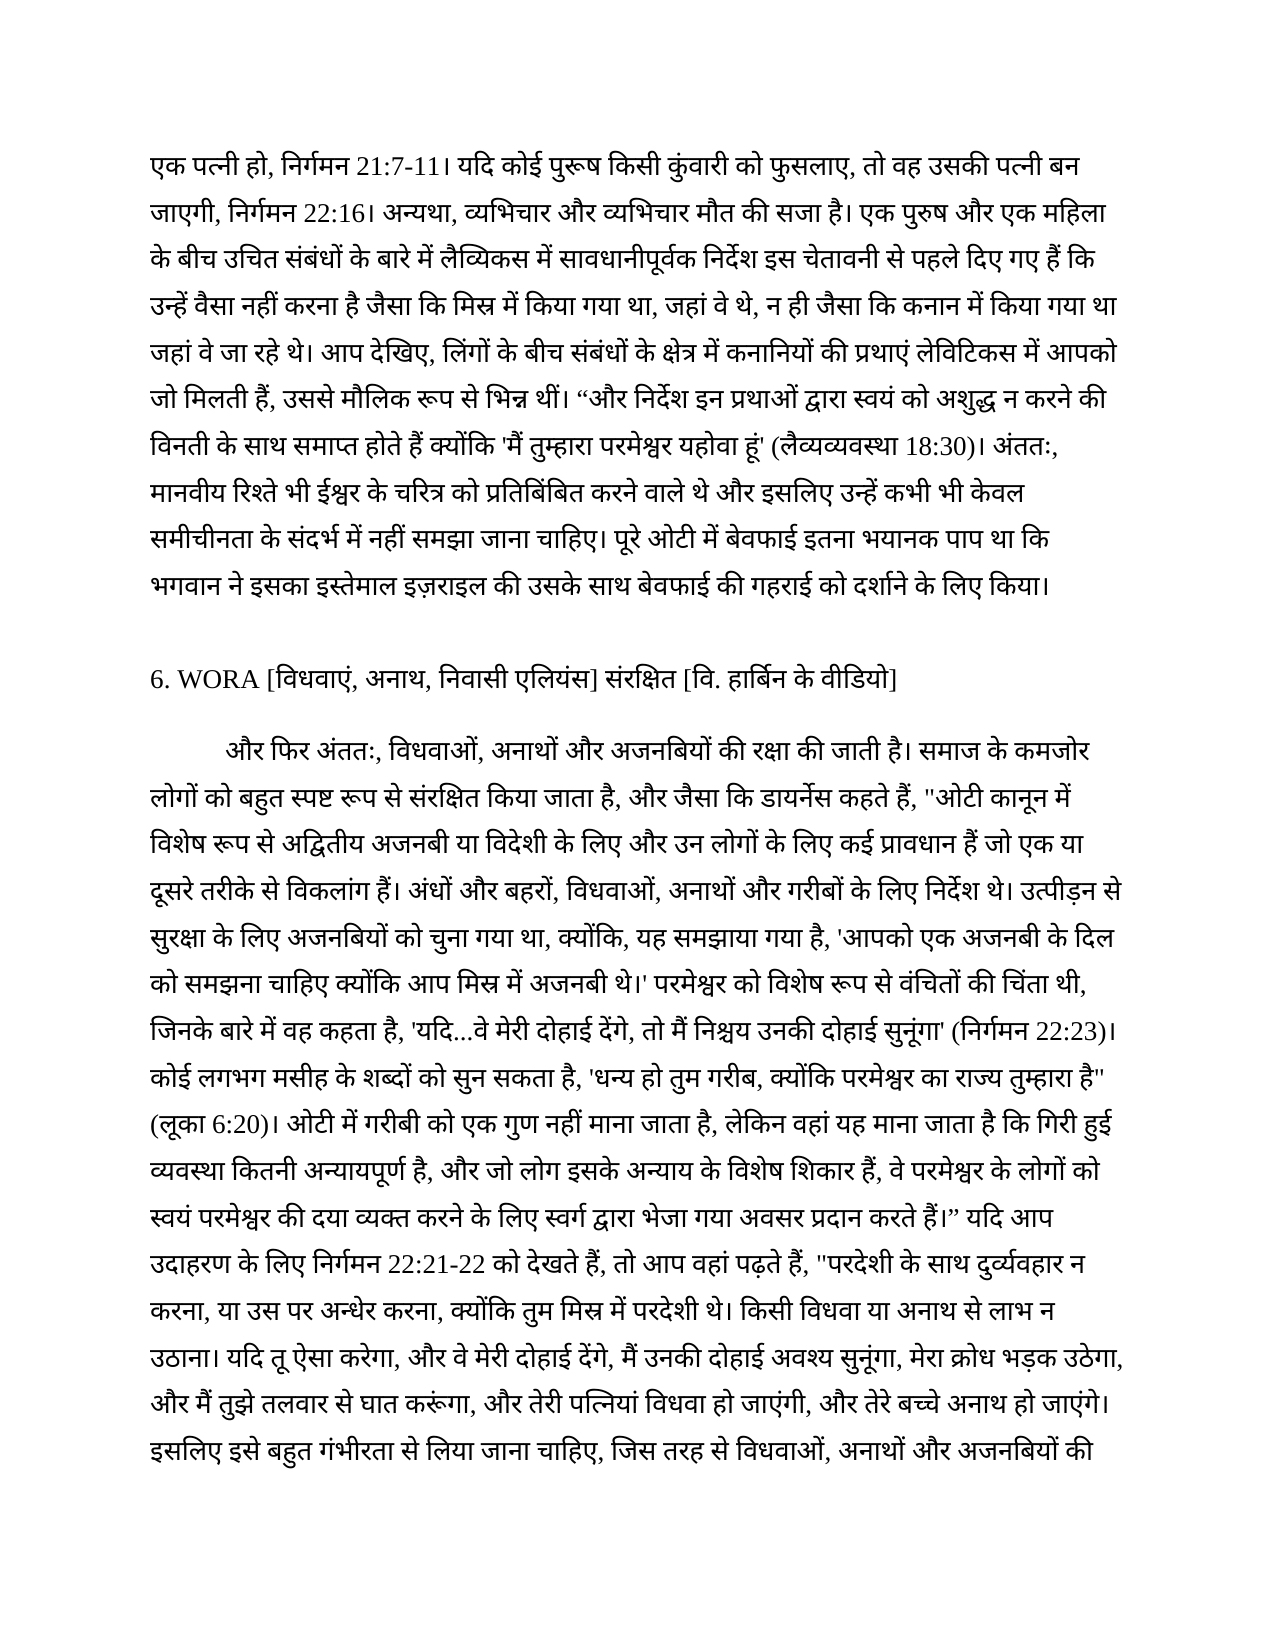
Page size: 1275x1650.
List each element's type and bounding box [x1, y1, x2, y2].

text [150, 150, 1125, 694]
text [150, 735, 1125, 1466]
